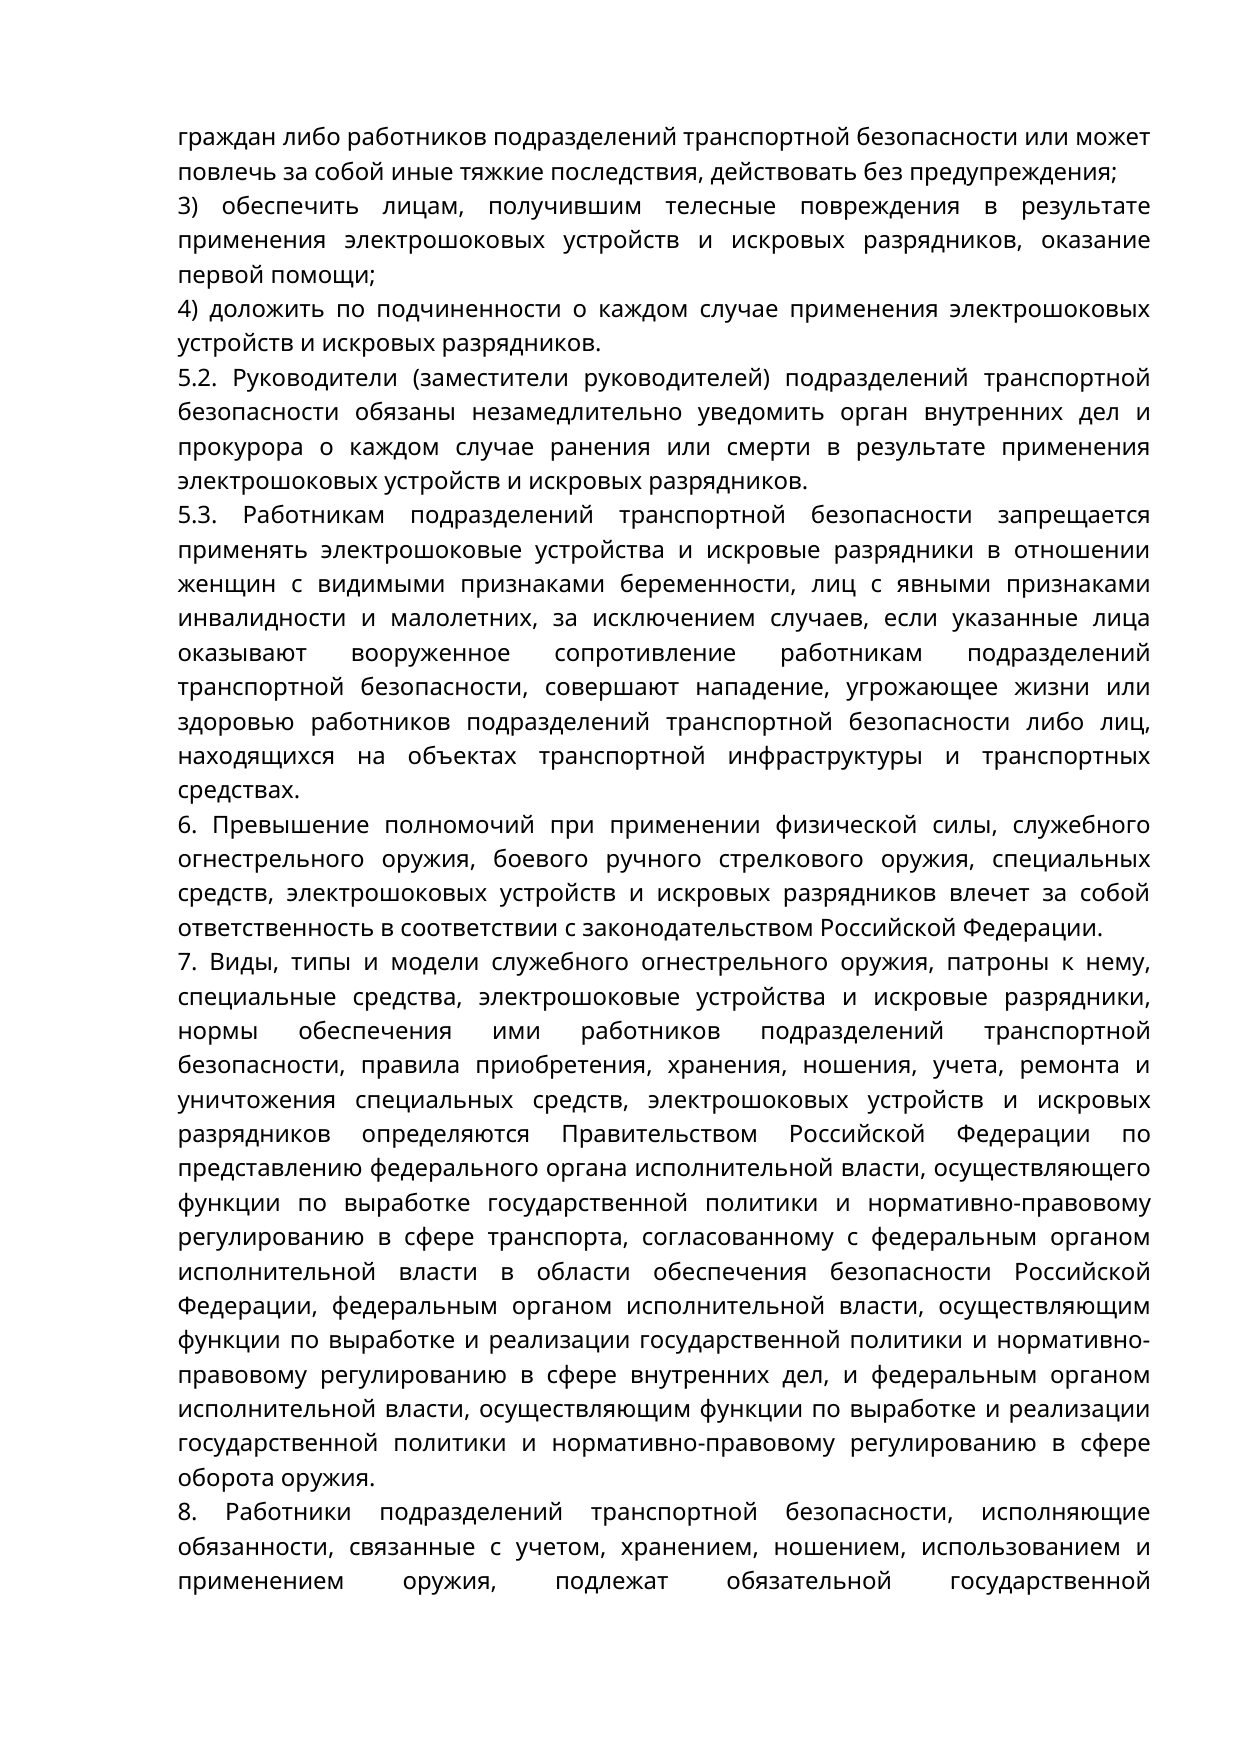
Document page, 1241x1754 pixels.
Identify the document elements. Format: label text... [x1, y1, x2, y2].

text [177, 118, 1152, 187]
text 7. Виды, типы и модели служебного огнестрельного оружия, патроны к нему, специальные средства, электрошоковые устройства и искровые разрядники, нормы обеспечения ими работников подразделений транспортной безопасности, правила приобретения, хранения, ношения, учета, ремонта и уничтожения специальных средств, электрошоковых устройств и искровых разрядников определяются Правительством Российской Федерации по представлению федерального органа исполнительной власти, осуществляющего функции по выработке государственной политики и нормативно-правовому регулированию в сфере транспорта, согласованному с федеральным органом исполнительной власти в области обеспечения безопасности Российской Федерации, федеральным органом исполнительной власти, осуществляющим функции по выработке и реализации государственной политики и нормативно-правовому регулированию в сфере внутренних дел, и федеральным органом исполнительной власти, осуществляющим функции по выработке и реализации государственной политики и нормативно-правовому регулированию в сфере оборота оружия. [177, 943, 1152, 1493]
text 6. Превышение полномочий при применении физической силы, служебного огнестрельного оружия, боевого ручного стрелкового оружия, специальных средств, электрошоковых устройств и искровых разрядников влечет за собой ответственность в соответствии с законодательством Российской Федерации. [177, 806, 1152, 943]
text 4) доложить по подчиненности о каждом случае применения электрошоковых устройств и искровых разрядников. [177, 290, 1152, 359]
text 3) обеспечить лицам, получившим телесные повреждения в результате применения электрошоковых устройств и искровых разрядников, оказание первой помощи; [177, 187, 1152, 290]
text 5.3. Работникам подразделений транспортной безопасности запрещается применять электрошоковые устройства и искровые разрядники в отношении женщин с видимыми признаками беременности, лиц с явными признаками инвалидности и малолетних, за исключением случаев, если указанные лица оказывают вооруженное сопротивление работникам подразделений транспортной безопасности, совершают нападение, угрожающее жизни или здоровью работников подразделений транспортной безопасности либо лиц, находящихся на объектах транспортной инфраструктуры и транспортных средствах. [177, 496, 1152, 806]
text 5.2. Руководители (заместители руководителей) подразделений транспортной безопасности обязаны незамедлительно уведомить орган внутренних дел и прокурора о каждом случае ранения или смерти в результате применения электрошоковых устройств и искровых разрядников. [177, 359, 1152, 496]
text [177, 1493, 1152, 1596]
